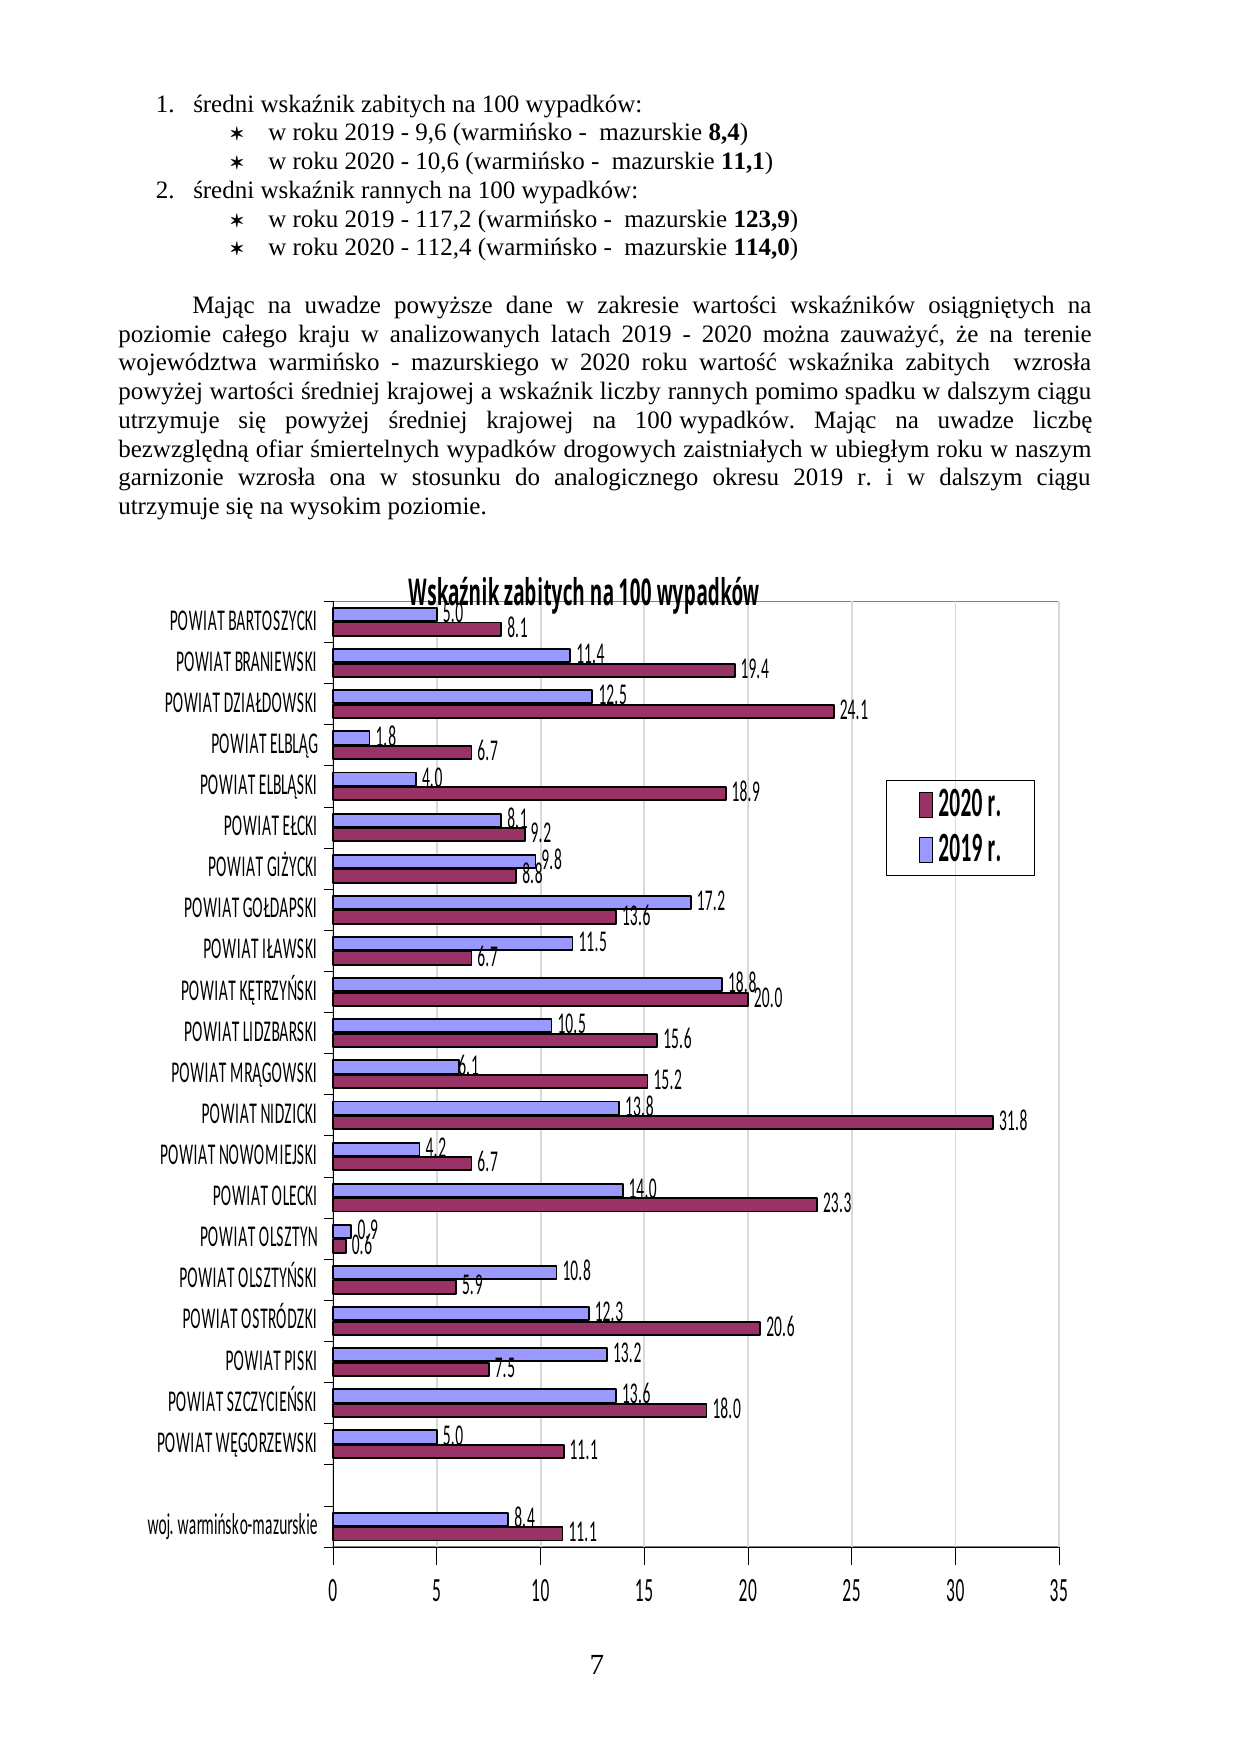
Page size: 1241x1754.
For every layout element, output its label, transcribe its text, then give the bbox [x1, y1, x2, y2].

list średni wskaźnik rannych na 100 wypadków: [156, 175, 1092, 204]
list średni wskaźnik zabitych na 100 wypadków: [156, 89, 1092, 117]
list w roku 2019 - 117,2 (warmińsko - mazurskie 123,9) [231, 204, 1092, 232]
list w roku 2020 - 10,6 (warmińsko - mazurskie 11,1) [231, 146, 1092, 175]
list w roku 2020 - 112,4 (warmińsko - mazurskie 114,0) [231, 232, 1092, 261]
text Mając na uwadze powyższe dane w zakresie wartości wskaźników osiągniętych na poziomie całego kraju w analizowanych latach 2019 - 2020 można zauważyć, że na terenie województwa warmińsko - mazurskiego w 2020 roku wartość wskaźnika zabitych wzrosła powyżej wartości średniej krajowej a wskaźnik liczby rannych pomimo spadku w dalszym ciągu utrzymuje się powyżej średniej krajowej na 100 wypadków. Mając na uwadze liczbę bezwzględną ofiar śmiertelnych wypadków drogowych zaistniałych w ubiegłym roku w naszym garnizonie wzrosła ona w stosunku do analogicznego okresu 2019 r. i w dalszym ciągu utrzymuje się na wysokim poziomie. [118, 290, 1092, 520]
list w roku 2019 - 9,6 (warmińsko - mazurskie 8,4) [231, 117, 1092, 146]
